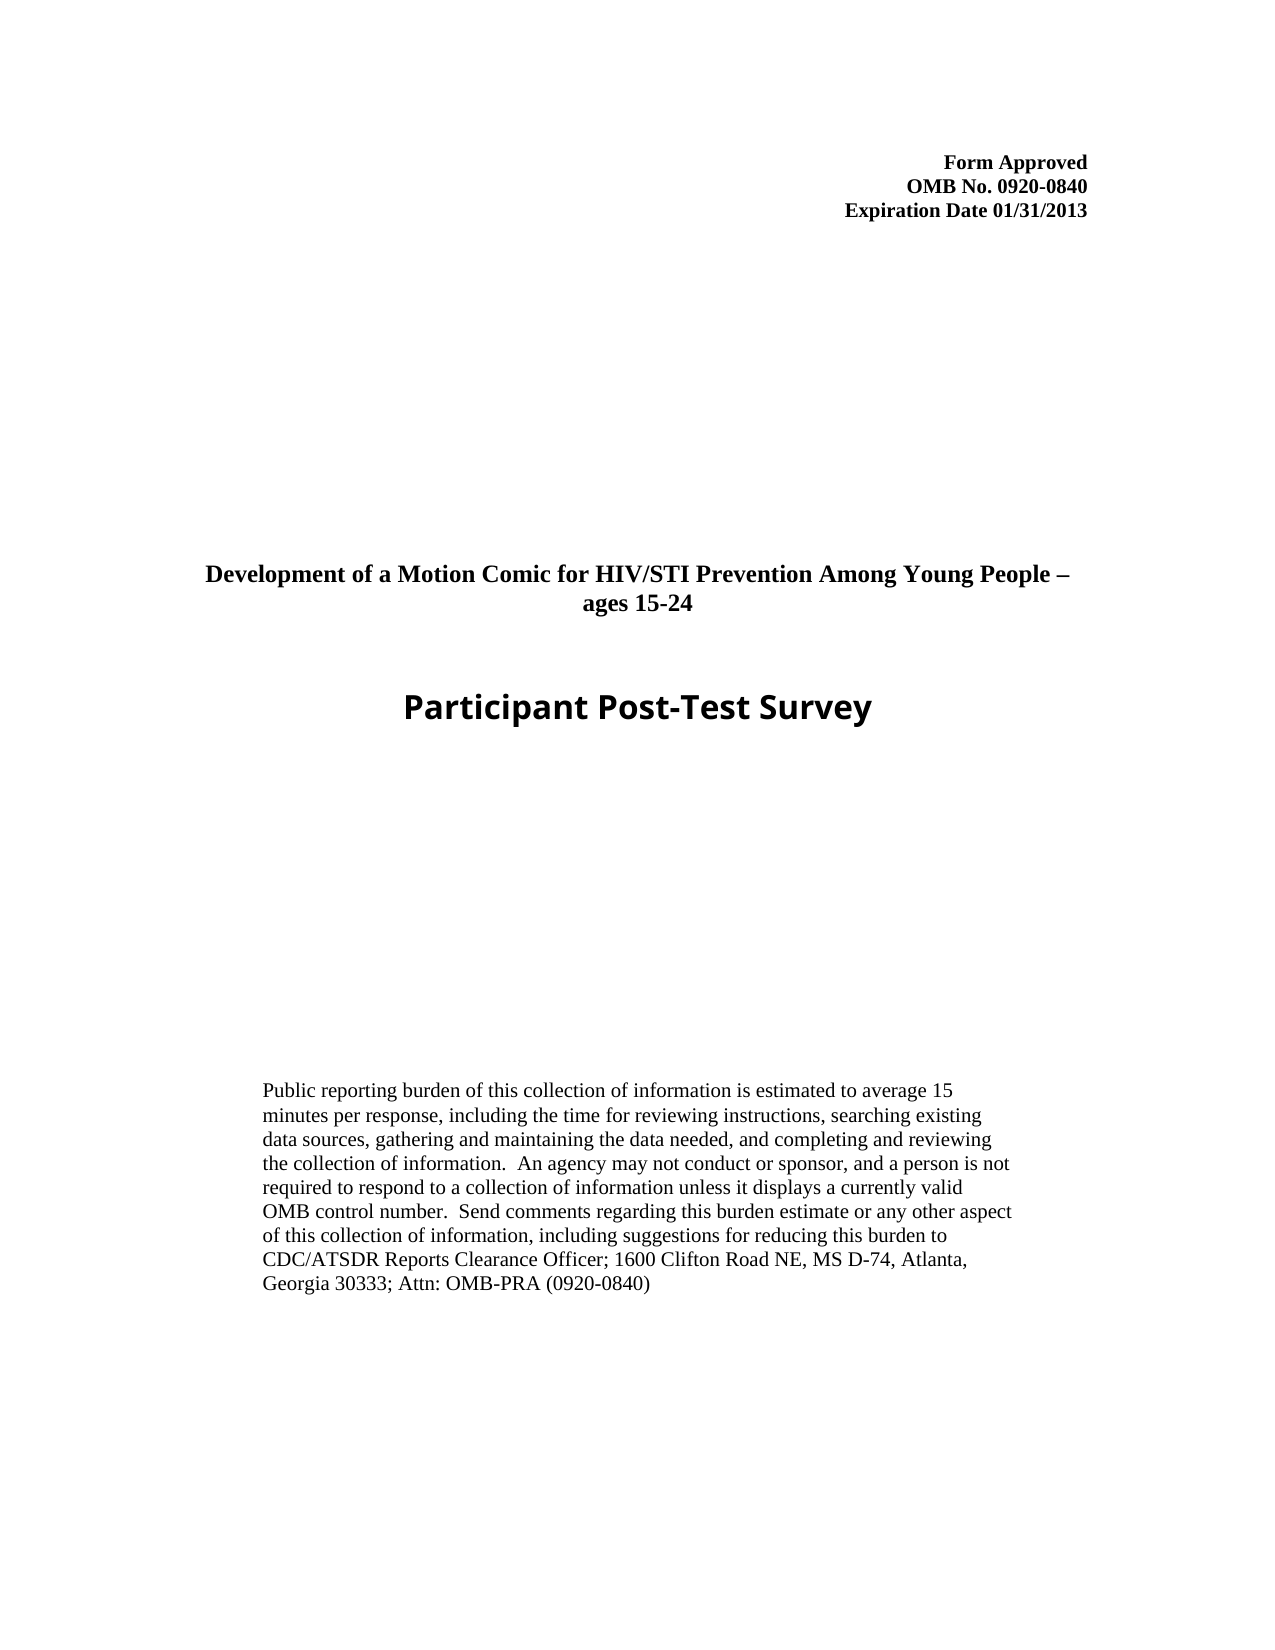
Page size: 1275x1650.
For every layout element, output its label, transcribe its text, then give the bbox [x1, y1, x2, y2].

text Development of a Motion Comic for HIV/STI Prevention Among Young People – ages 15-24 [187, 559, 1087, 617]
text Expiration Date 01/31/2013 [187, 198, 1087, 222]
text OMB No. 0920-0840 [712, 174, 1087, 198]
text Public reporting burden of this collection of information is estimated to average 15 minutes per response, including the time for reviewing instructions, searching existing data sources, gathering and maintaining the data needed, and completing and reviewing the collection of information. An agency may not conduct or sponsor, and a person is not required to respond to a collection of information unless it displays a currently valid OMB control number. Send comments regarding this burden estimate or any other aspect of this collection of information, including suggestions for reducing this burden to CDC/ATSDR Reports Clearance Officer; 1600 Clifton Road NE, MS D-74, Atlanta, Georgia 30333; Attn: OMB-PRA (0920-0840) [262, 1078, 1012, 1295]
text Form Approved [712, 150, 1087, 174]
text Participant Post-Test Survey [187, 684, 1087, 729]
